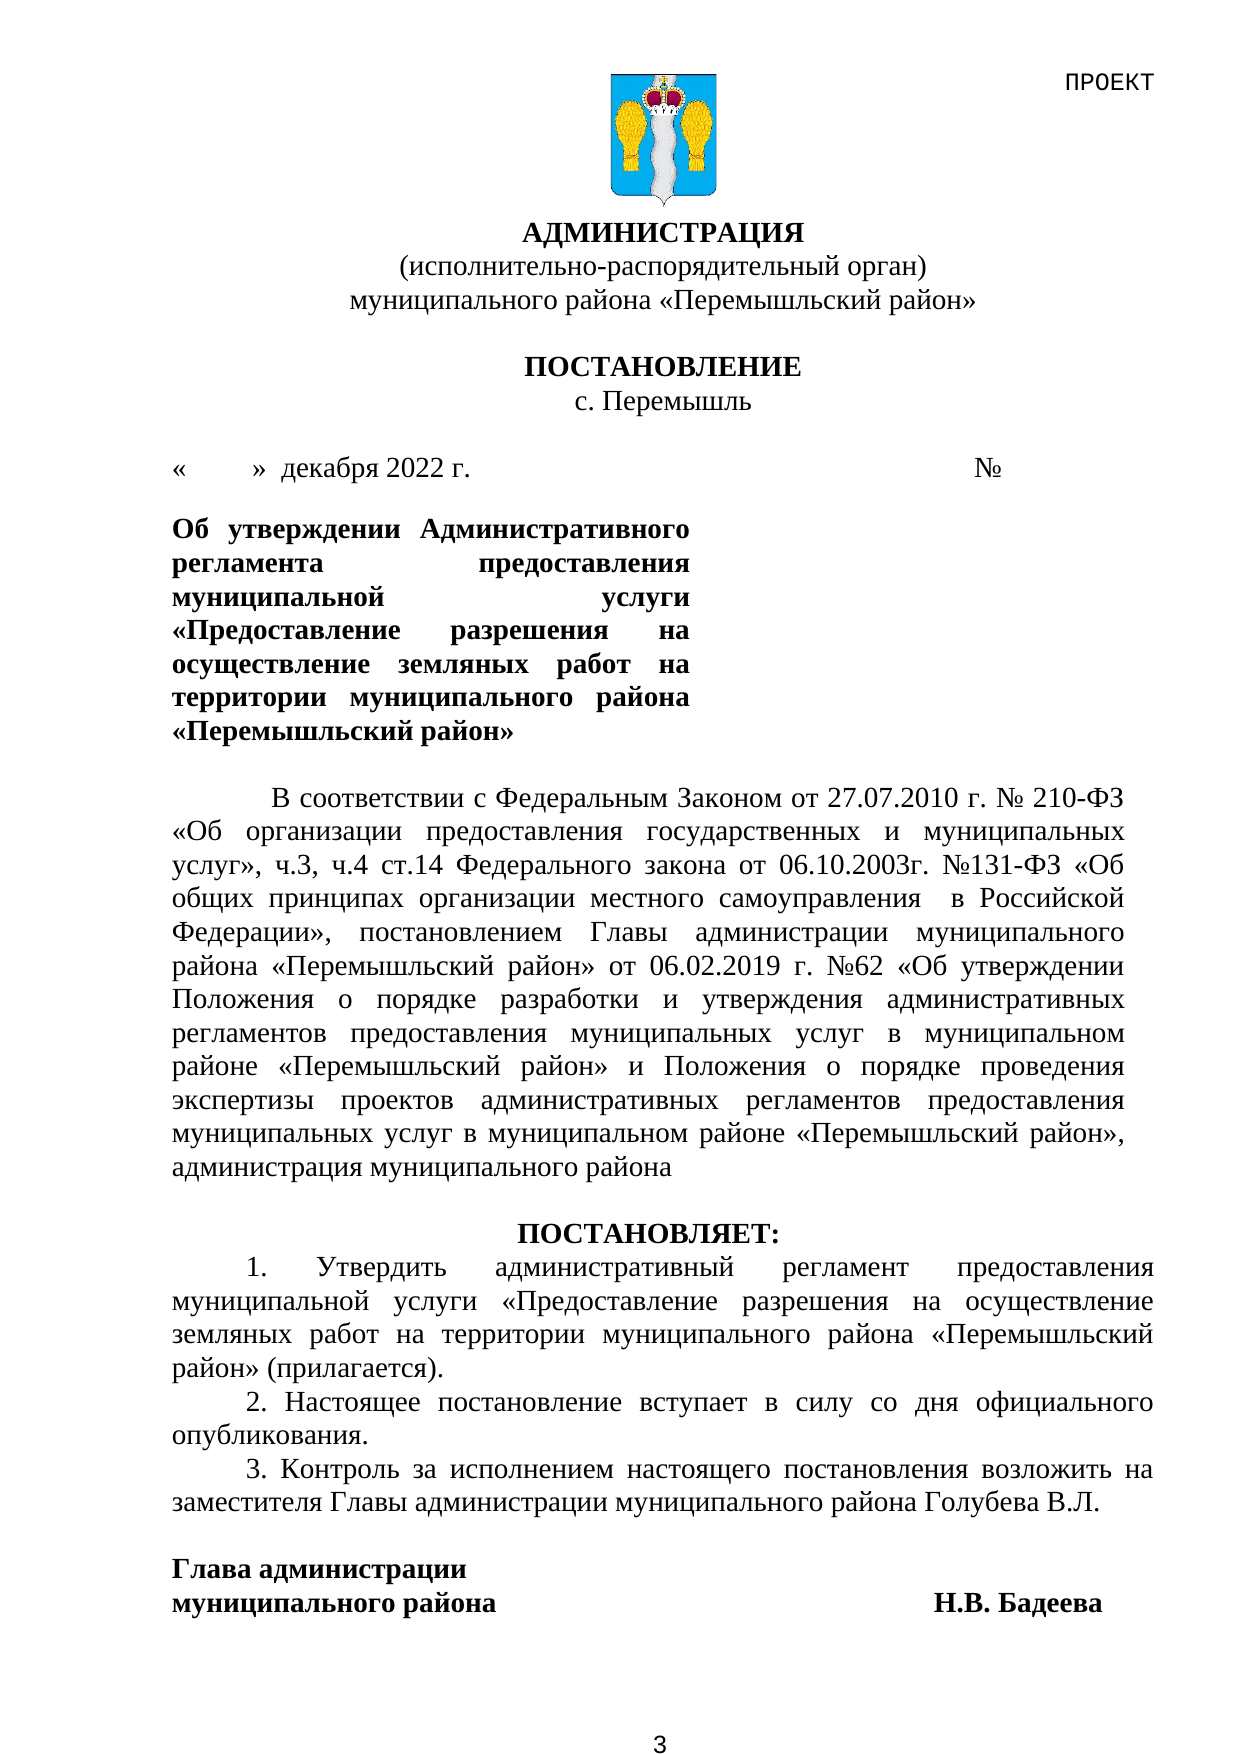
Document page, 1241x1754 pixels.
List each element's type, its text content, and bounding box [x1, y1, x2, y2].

text ПОСТАНОВЛЕНИЕ [172, 349, 1154, 383]
text 3. Контроль за исполнением настоящего постановления возложить на заместителя Главы администрации муниципального района Голубева В.Л. [172, 1451, 1154, 1518]
text с. Перемышль [172, 383, 1154, 416]
text Об утверждении Административного регламента предоставления муниципальной услуги «Предоставление разрешения на осуществление земляных работ на территории муниципального района «Перемышльский район» [172, 512, 690, 746]
picture [610, 74, 717, 207]
text ПОСТАНОВЛЯЕТ: [172, 1216, 1126, 1249]
text В соответствии с Федеральным Законом от 27.07.2010 г. № 210-ФЗ «Об организации предоставления государственных и муниципальных услуг», ч.3, ч.4 ст.14 Федерального закона от 06.10.2003г. №131-ФЗ «Об общих принципах организации местного самоуправления в Российской Федерации», постановлением Главы администрации муниципального района «Перемышльский район» от 06.02.2019 г. №62 «Об утверждении Положения о порядке разработки и утверждения административных регламентов предоставления муниципальных услуг в муниципальном районе «Перемышльский район» и Положения о порядке проведения экспертизы проектов административных регламентов предоставления муниципальных услуг в муниципальном районе «Перемышльский район», администрация муниципального района [172, 780, 1126, 1182]
text муниципального района Н.В. Бадеева [172, 1585, 1155, 1618]
text муниципального района «Перемышльский район» [172, 282, 1154, 316]
text 2. Настоящее постановление вступает в силу со дня официального опубликования. [172, 1384, 1154, 1451]
text АДМИНИСТРАЦИЯ [172, 215, 1154, 248]
text (исполнительно-распорядительный орган) [172, 248, 1154, 282]
picture [680, 100, 712, 171]
text « » декабря 2022 г. № [172, 450, 1110, 483]
text Глава администрации [172, 1551, 1144, 1585]
text 1. Утвердить административный регламент предоставления муниципальной услуги «Предоставление разрешения на осуществление земляных работ на территории муниципального района «Перемышльский район» (прилагается). [172, 1249, 1154, 1384]
